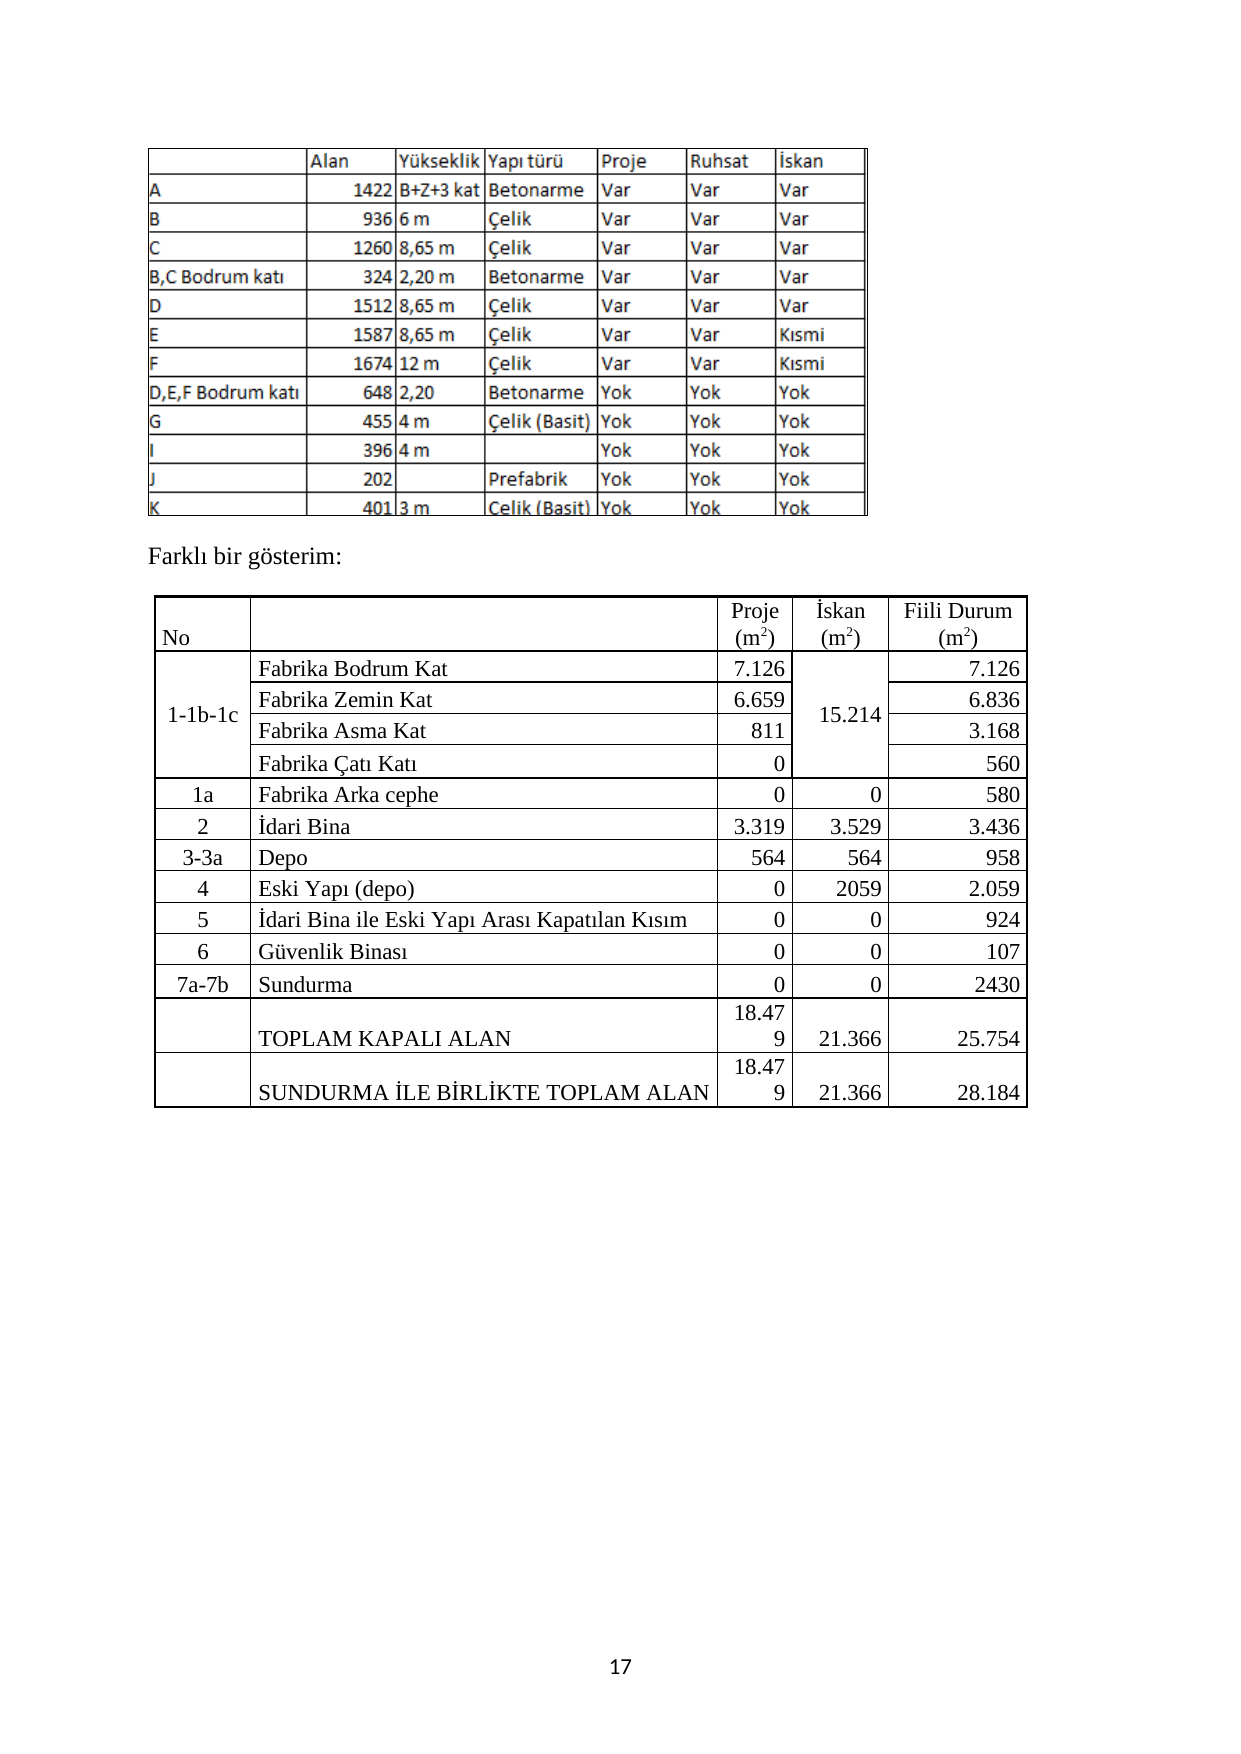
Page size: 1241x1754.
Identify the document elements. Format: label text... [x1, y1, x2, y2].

table_cell Sundurma [251, 965, 717, 997]
table_header Fiili Durum (m2) [889, 598, 1026, 650]
table_cell 564 [718, 840, 792, 870]
table_header İskan (m2) [793, 598, 888, 650]
table_cell 0 [793, 965, 888, 997]
table_cell 6.659 [718, 683, 791, 713]
table_cell Fabrika Bodrum Kat [251, 652, 717, 681]
table_cell 21.366 [793, 999, 888, 1052]
text Farklı bir gösterim: [148, 541, 1092, 570]
table_cell 1a [156, 779, 250, 808]
table_cell 0 [718, 779, 792, 808]
table_cell 107 [889, 934, 1026, 964]
table_cell 6.836 [889, 683, 1026, 713]
table_cell 1-1b-1c [156, 652, 250, 777]
picture [149, 149, 867, 515]
table_cell 2.059 [889, 871, 1026, 902]
table_cell 0 [793, 934, 888, 964]
table_cell 28.184 [889, 1053, 1026, 1106]
table_cell 0 [718, 934, 792, 964]
table_header Proje (m2) [718, 598, 792, 650]
table_cell 25.754 [889, 999, 1026, 1052]
table_cell Fabrika Çatı Katı [251, 745, 717, 777]
table_header [251, 598, 717, 650]
table_cell 2430 [889, 965, 1026, 997]
table_cell SUNDURMA İLE BİRLİKTE TOPLAM ALAN [251, 1053, 717, 1106]
table_cell [156, 999, 250, 1052]
table_cell 2 [156, 809, 250, 839]
table_cell 3.436 [889, 809, 1026, 839]
table_cell 958 [889, 840, 1026, 870]
table_cell Eski Yapı (depo) [251, 871, 717, 902]
table_cell 0 [793, 903, 888, 933]
table_cell 3.319 [718, 809, 792, 839]
table_cell Fabrika Asma Kat [251, 714, 717, 744]
table_cell 580 [889, 779, 1026, 808]
table_cell 924 [889, 903, 1026, 933]
table_cell 0 [793, 779, 888, 808]
table_cell 7.126 [718, 652, 791, 681]
table_cell 0 [718, 871, 792, 902]
table_cell 3.168 [889, 714, 1026, 744]
table_cell İdari Bina [251, 809, 717, 839]
table_cell 6 [156, 934, 250, 964]
table_cell [156, 1053, 250, 1106]
table_cell 5 [156, 903, 250, 933]
table_cell 2059 [793, 871, 888, 902]
table_cell Fabrika Zemin Kat [251, 683, 717, 713]
table_cell 3-3a [156, 840, 250, 870]
table_cell TOPLAM KAPALI ALAN [251, 999, 717, 1052]
table_cell 811 [718, 714, 791, 744]
table_cell Depo [251, 840, 717, 870]
table_cell 0 [718, 965, 792, 997]
table_cell 15.214 [793, 652, 888, 777]
table_cell 7.126 [889, 652, 1026, 681]
table_cell 21.366 [793, 1053, 888, 1106]
table_cell Güvenlik Binası [251, 934, 717, 964]
table_cell 4 [156, 871, 250, 902]
table_cell 3.529 [793, 809, 888, 839]
table_cell 18.479 [718, 999, 792, 1052]
table_cell 7a-7b [156, 965, 250, 997]
table_header No [156, 598, 250, 650]
table_cell 0 [718, 903, 792, 933]
table_cell 560 [889, 745, 1026, 777]
table_cell 18.479 [718, 1053, 792, 1106]
table_cell 0 [718, 745, 791, 777]
table_cell Fabrika Arka cephe [251, 779, 717, 808]
table_cell 564 [793, 840, 888, 870]
table_cell İdari Bina ile Eski Yapı Arası Kapatılan Kısım [251, 903, 717, 933]
